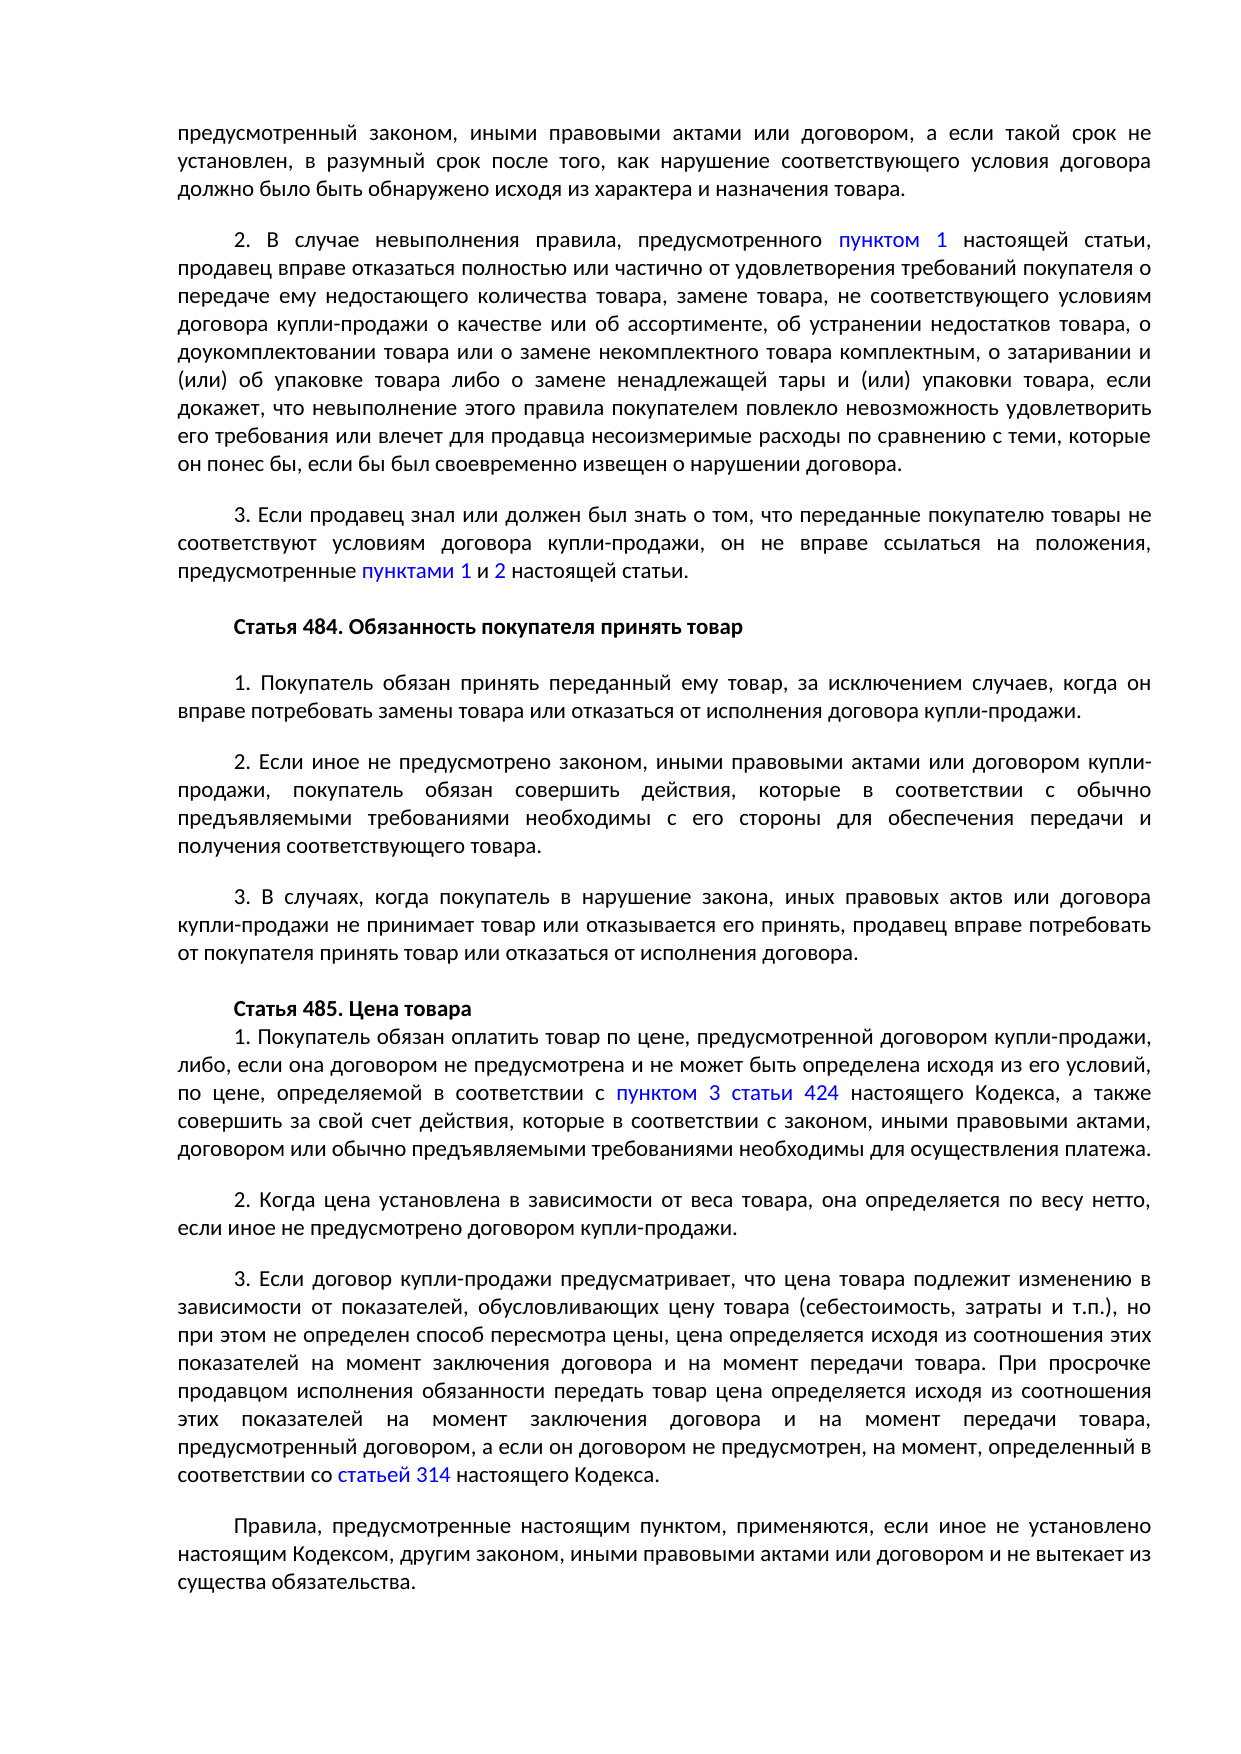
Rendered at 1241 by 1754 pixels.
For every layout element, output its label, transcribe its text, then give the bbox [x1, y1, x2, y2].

text 3. В случаях, когда покупатель в нарушение закона, иных правовых актов или договора купли-продажи не принимает товар или отказывается его принять, продавец вправе потребовать от покупателя принять товар или отказаться от исполнения договора. [177, 882, 1152, 966]
text 2. Когда цена установлена в зависимости от веса товара, она определяется по весу нетто, если иное не предусмотрено договором купли-продажи. [177, 1185, 1152, 1241]
title Статья 485. Цена товара [177, 994, 1152, 1022]
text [177, 118, 1152, 202]
text 1. Покупатель обязан принять переданный ему товар, за исключением случаев, когда он вправе потребовать замены товара или отказаться от исполнения договора купли-продажи. [177, 668, 1152, 724]
text 3. Если договор купли-продажи предусматривает, что цена товара подлежит изменению в зависимости от показателей, обусловливающих цену товара (себестоимость, затраты и т.п.), но при этом не определен способ пересмотра цены, цена определяется исходя из соотношения этих показателей на момент заключения договора и на момент передачи товара. При просрочке продавцом исполнения обязанности передать товар цена определяется исходя из соотношения этих показателей на момент заключения договора и на момент передачи товара, предусмотренный договором, а если он договором не предусмотрен, на момент, определенный в соответствии со статьей 314 настоящего Кодекса. [177, 1264, 1152, 1488]
text 3. Если продавец знал или должен был знать о том, что переданные покупателю товары не соответствуют условиям договора купли-продажи, он не вправе ссылаться на положения, предусмотренные пунктами 1 и 2 настоящей статьи. [177, 500, 1152, 584]
text 1. Покупатель обязан оплатить товар по цене, предусмотренной договором купли-продажи, либо, если она договором не предусмотрена и не может быть определена исходя из его условий, по цене, определяемой в соответствии с пунктом 3 статьи 424 настоящего Кодекса, а также совершить за свой счет действия, которые в соответствии с законом, иными правовыми актами, договором или обычно предъявляемыми требованиями необходимы для осуществления платежа. [177, 1022, 1152, 1162]
title Статья 484. Обязанность покупателя принять товар [177, 612, 1152, 640]
text 2. В случае невыполнения правила, предусмотренного пунктом 1 настоящей статьи, продавец вправе отказаться полностью или частично от удовлетворения требований покупателя о передаче ему недостающего количества товара, замене товара, не соответствующего условиям договора купли-продажи о качестве или об ассортименте, об устранении недостатков товара, о доукомплектовании товара или о замене некомплектного товара комплектным, о затаривании и (или) об упаковке товара либо о замене ненадлежащей тары и (или) упаковки товара, если докажет, что невыполнение этого правила покупателем повлекло невозможность удовлетворить его требования или влечет для продавца несоизмеримые расходы по сравнению с теми, которые он понес бы, если бы был своевременно извещен о нарушении договора. [177, 225, 1152, 477]
text Правила, предусмотренные настоящим пунктом, применяются, если иное не установлено настоящим Кодексом, другим законом, иными правовыми актами или договором и не вытекает из существа обязательства. [177, 1511, 1152, 1596]
text 2. Если иное не предусмотрено законом, иными правовыми актами или договором купли-продажи, покупатель обязан совершить действия, которые в соответствии с обычно предъявляемыми требованиями необходимы с его стороны для обеспечения передачи и получения соответствующего товара. [177, 747, 1152, 859]
